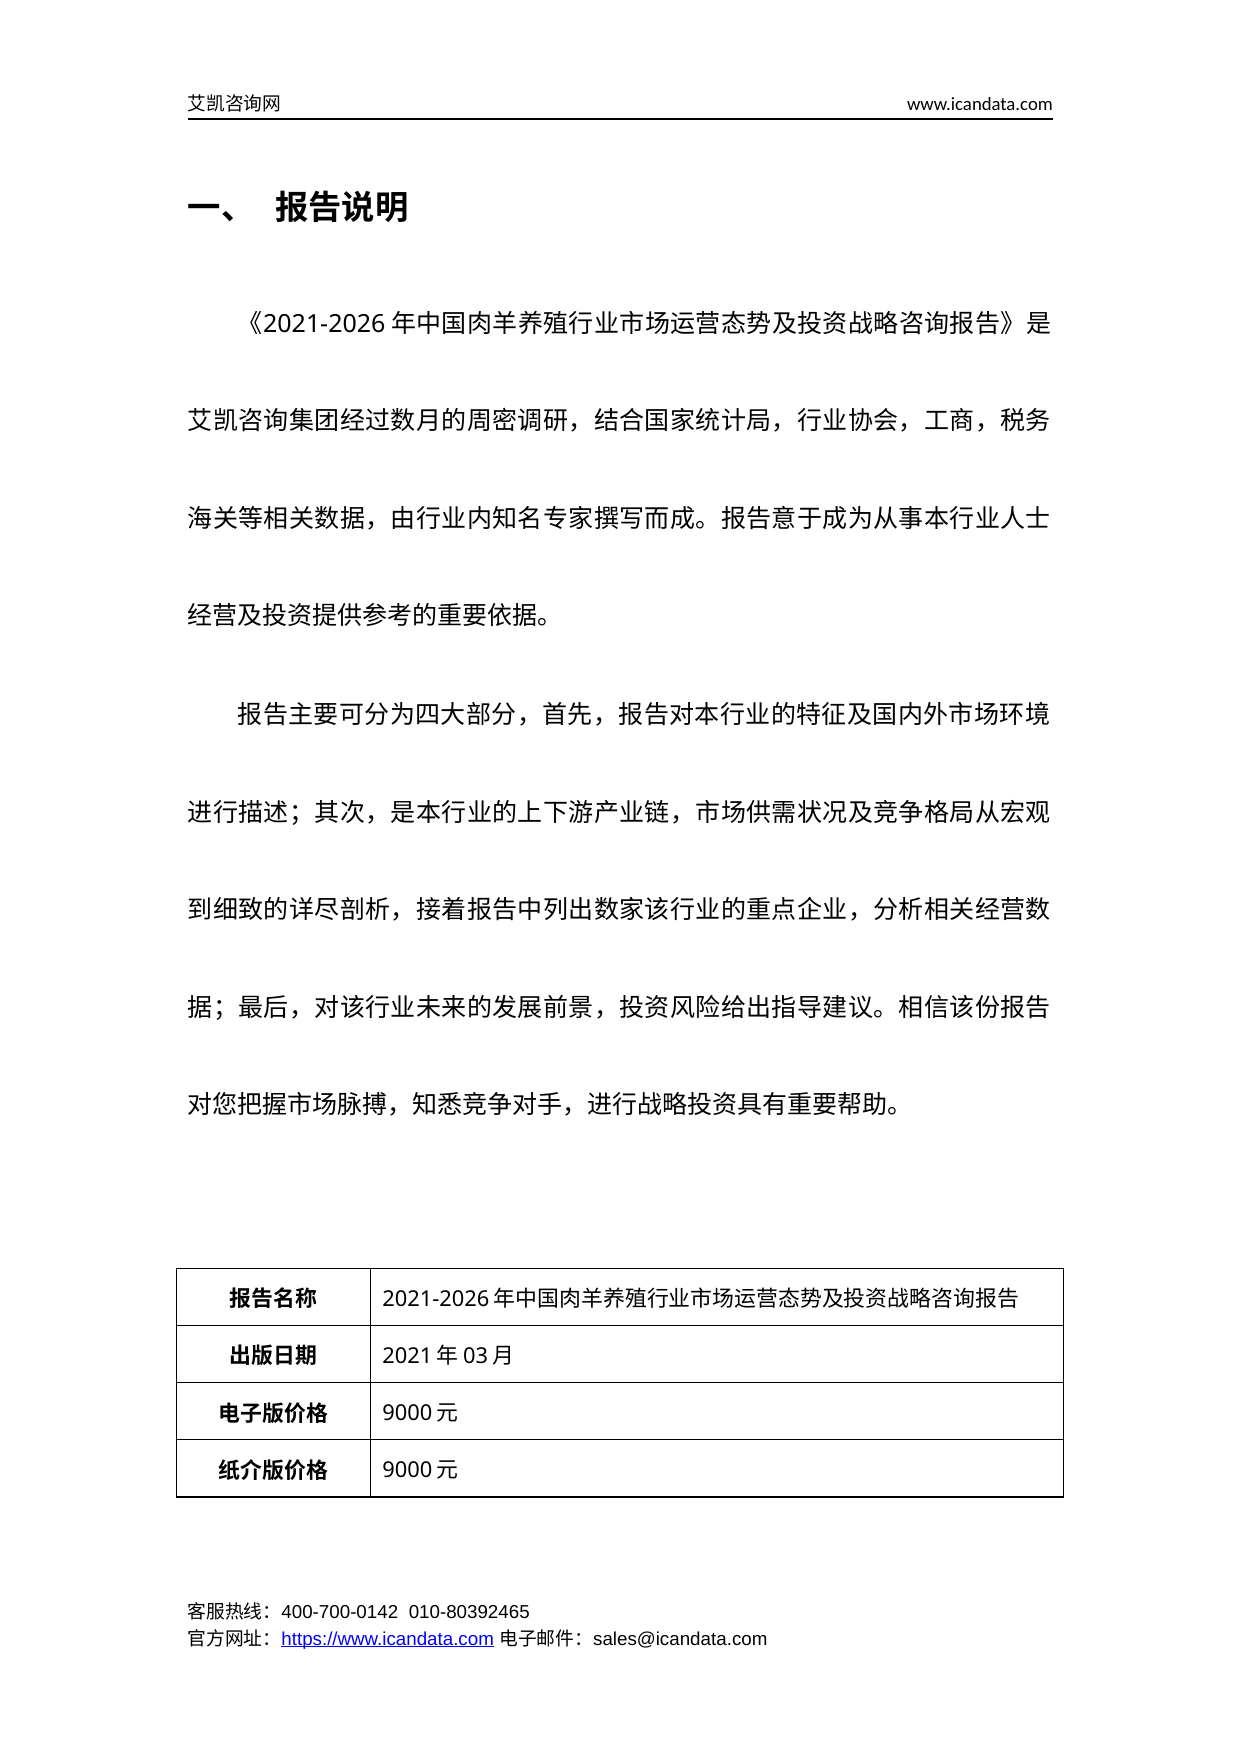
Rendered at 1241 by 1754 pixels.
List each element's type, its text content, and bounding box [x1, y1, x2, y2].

text 《2021-2026年中国肉羊养殖行业市场运营态势及投资战略咨询报告》是艾凯咨询集团经过数月的周密调研，结合国家统计局，行业协会，工商，税务海关等相关数据，由行业内知名专家撰写而成。报告意于成为从事本行业人士经营及投资提供参考的重要依据。 [187, 289, 1053, 646]
table_cell 9000元 [371, 1440, 1063, 1496]
table_cell 出版日期 [177, 1326, 370, 1382]
table_header 2021-2026年中国肉羊养殖行业市场运营态势及投资战略咨询报告 [371, 1269, 1063, 1325]
table_cell 2021年03月 [371, 1326, 1063, 1382]
table_cell 9000元 [371, 1383, 1063, 1439]
table_cell 电子版价格 [177, 1383, 370, 1439]
subtitle 报告说明 [187, 172, 1053, 237]
text 报告主要可分为四大部分，首先，报告对本行业的特征及国内外市场环境进行描述；其次，是本行业的上下游产业链，市场供需状况及竞争格局从宏观到细致的详尽剖析，接着报告中列出数家该行业的重点企业，分析相关经营数据；最后，对该行业未来的发展前景，投资风险给出指导建议。相信该份报告对您把握市场脉搏，知悉竞争对手，进行战略投资具有重要帮助。 [187, 681, 1053, 1136]
table_cell 纸介版价格 [177, 1440, 370, 1496]
table_header 报告名称 [177, 1269, 370, 1325]
